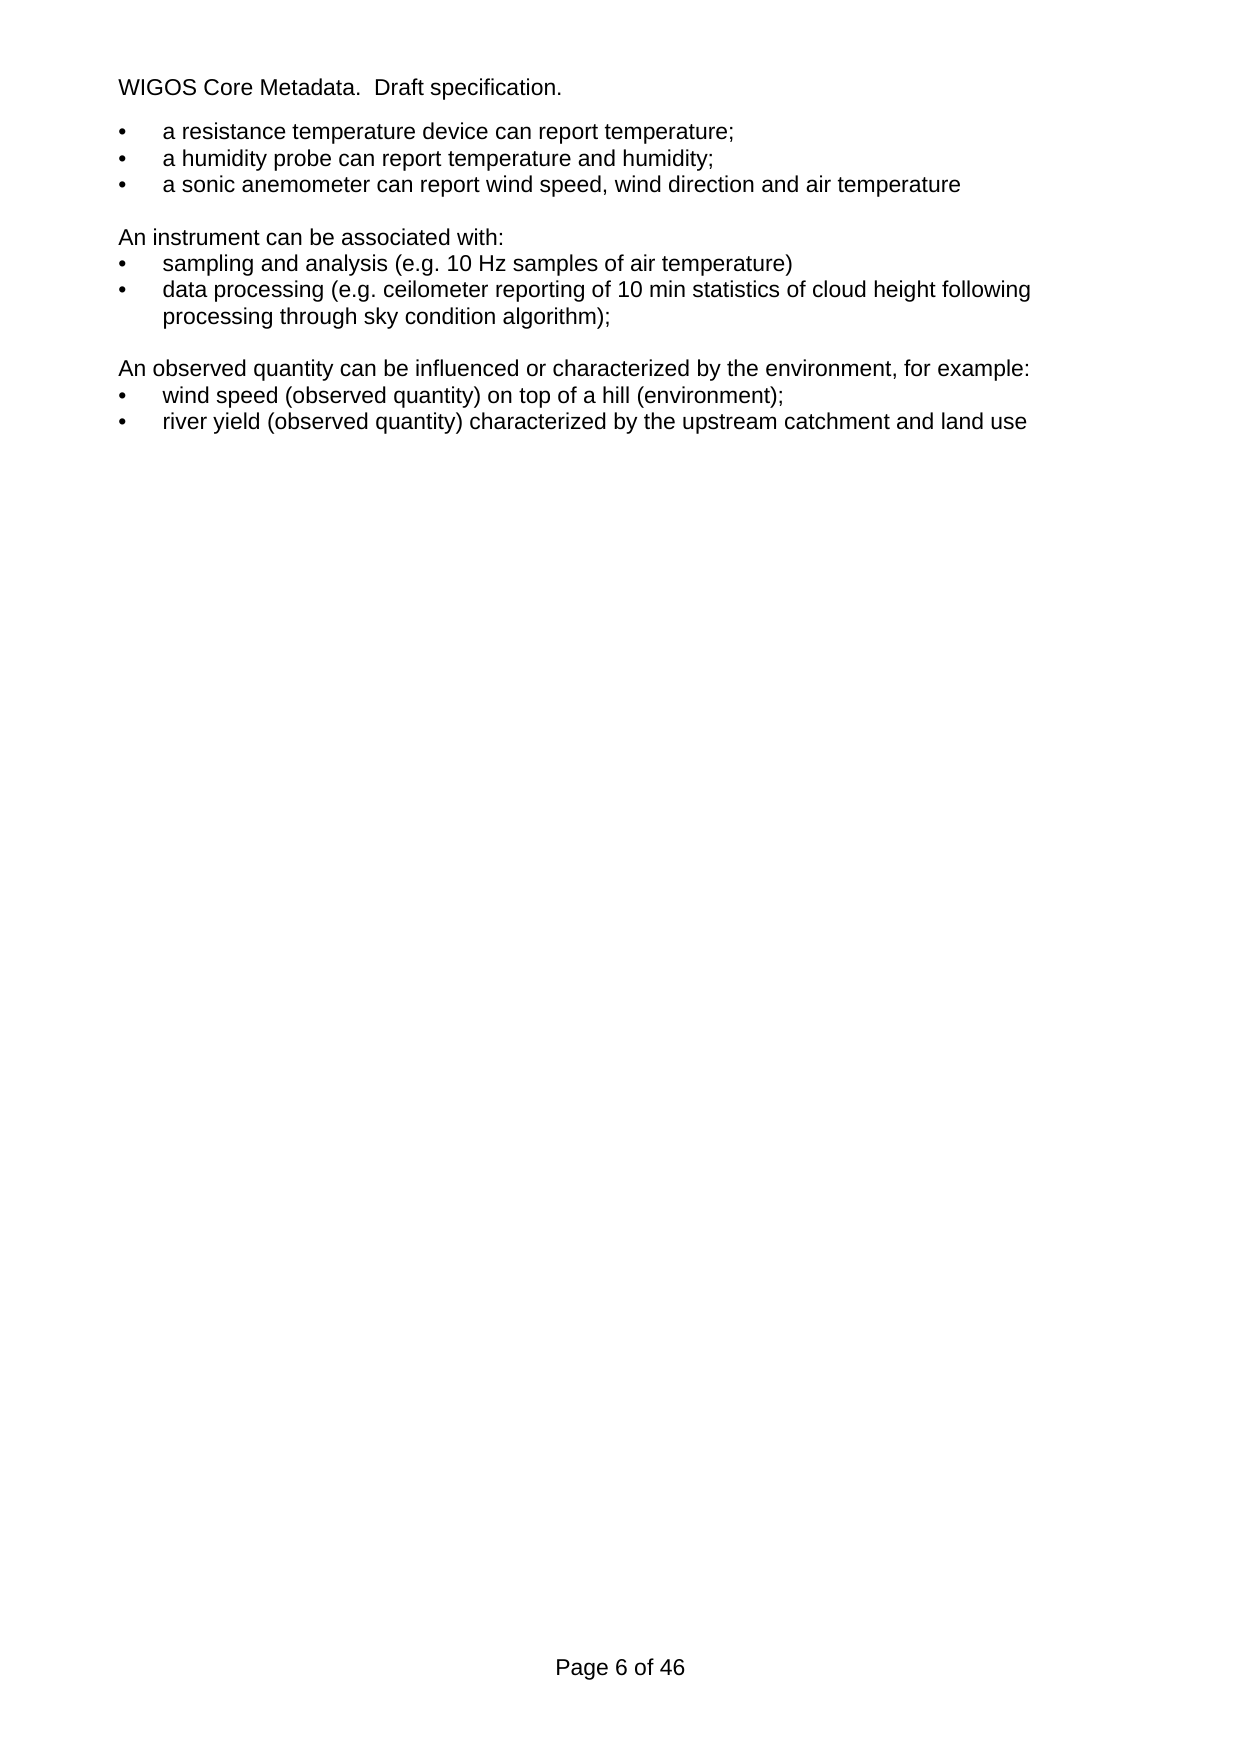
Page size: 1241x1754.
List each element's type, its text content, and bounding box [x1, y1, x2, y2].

list wind speed (observed quantity) on top of a hill (environment); [118, 382, 1122, 408]
list sampling and analysis (e.g. 10 Hz samples of air temperature) [118, 250, 1122, 276]
list a humidity probe can report temperature and humidity; [118, 144, 1122, 171]
list a sonic anemometer can report wind speed, wind direction and air temperature [118, 171, 1122, 197]
list a resistance temperature device can report temperature; [118, 118, 1122, 144]
text An observed quantity can be influenced or characterized by the environment, for example: [118, 355, 1122, 382]
list river yield (observed quantity) characterized by the upstream catchment and land use [118, 408, 1122, 434]
text An instrument can be associated with: [118, 223, 1122, 250]
list data processing (e.g. ceilometer reporting of 10 min statistics of cloud height following processing through sky condition algorithm); [118, 276, 1122, 329]
